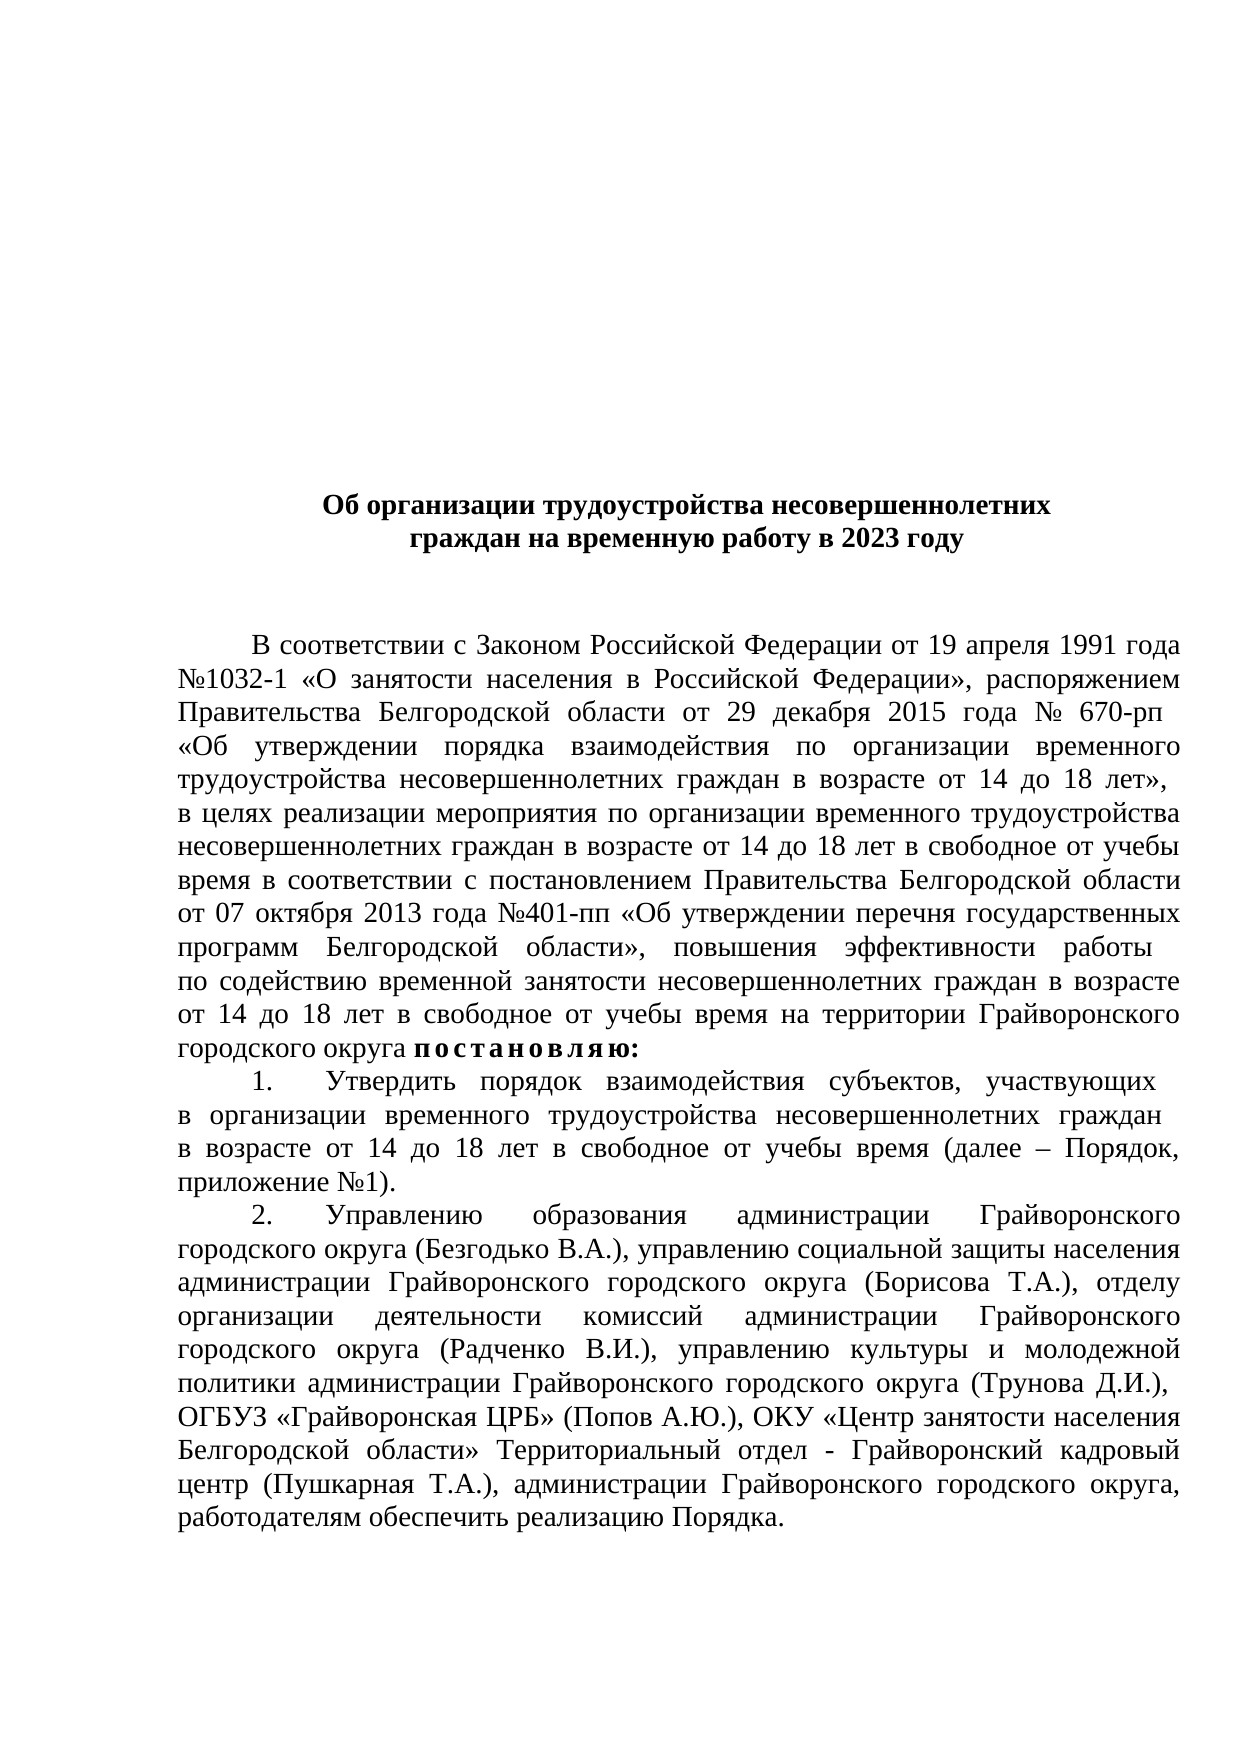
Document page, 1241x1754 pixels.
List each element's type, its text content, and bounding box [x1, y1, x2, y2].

text В соответствии с Законом Российской Федерации от 19 апреля 1991 года №1032-1 «О занятости населения в Российской Федерации», распоряжением Правительства Белгородской области от 29 декабря 2015 года № 670-рп «Об утверждении порядка взаимодействия по организации временного трудоустройства несовершеннолетних граждан в возрасте от 14 до 18 лет», в целях реализации мероприятия по организации временного трудоустройства несовершеннолетних граждан в возрасте от 14 до 18 лет в свободное от учебы время в соответствии с постановлением Правительства Белгородской области от 07 октября 2013 года №401-пп «Об утверждении перечня государственных программ Белгородской области», повышения эффективности работы по содействию временной занятости несовершеннолетних граждан в возрасте от 14 до 18 лет в свободное от учебы время на территории Грайворонского городского округа постановляю: [177, 627, 1181, 1063]
text 2. Управлению образования администрации Грайворонского городского округа (Безгодько В.А.), управлению социальной защиты населения администрации Грайворонского городского округа (Борисова Т.А.), отделу организации деятельности комиссий администрации Грайворонского городского округа (Радченко В.И.), управлению культуры и молодежной политики администрации Грайворонского городского округа (Трунова Д.И.), ОГБУЗ «Грайворонская ЦРБ» (Попов А.Ю.), ОКУ «Центр занятости населения Белгородской области» Территориальный отдел - Грайворонский кадровый центр (Пушкарная Т.А.), администрации Грайворонского городского округа, работодателям обеспечить реализацию Порядка. [177, 1197, 1181, 1533]
text 1. Утвердить порядок взаимодействия субъектов, участвующих в организации временного трудоустройства несовершеннолетних граждан в возрасте от 14 до 18 лет в свободное от учебы время (далее – Порядок, приложение №1). [177, 1063, 1181, 1197]
table_header Об организации трудоустройства несовершеннолетних граждан на временную работу в 2023 году [310, 487, 1063, 560]
